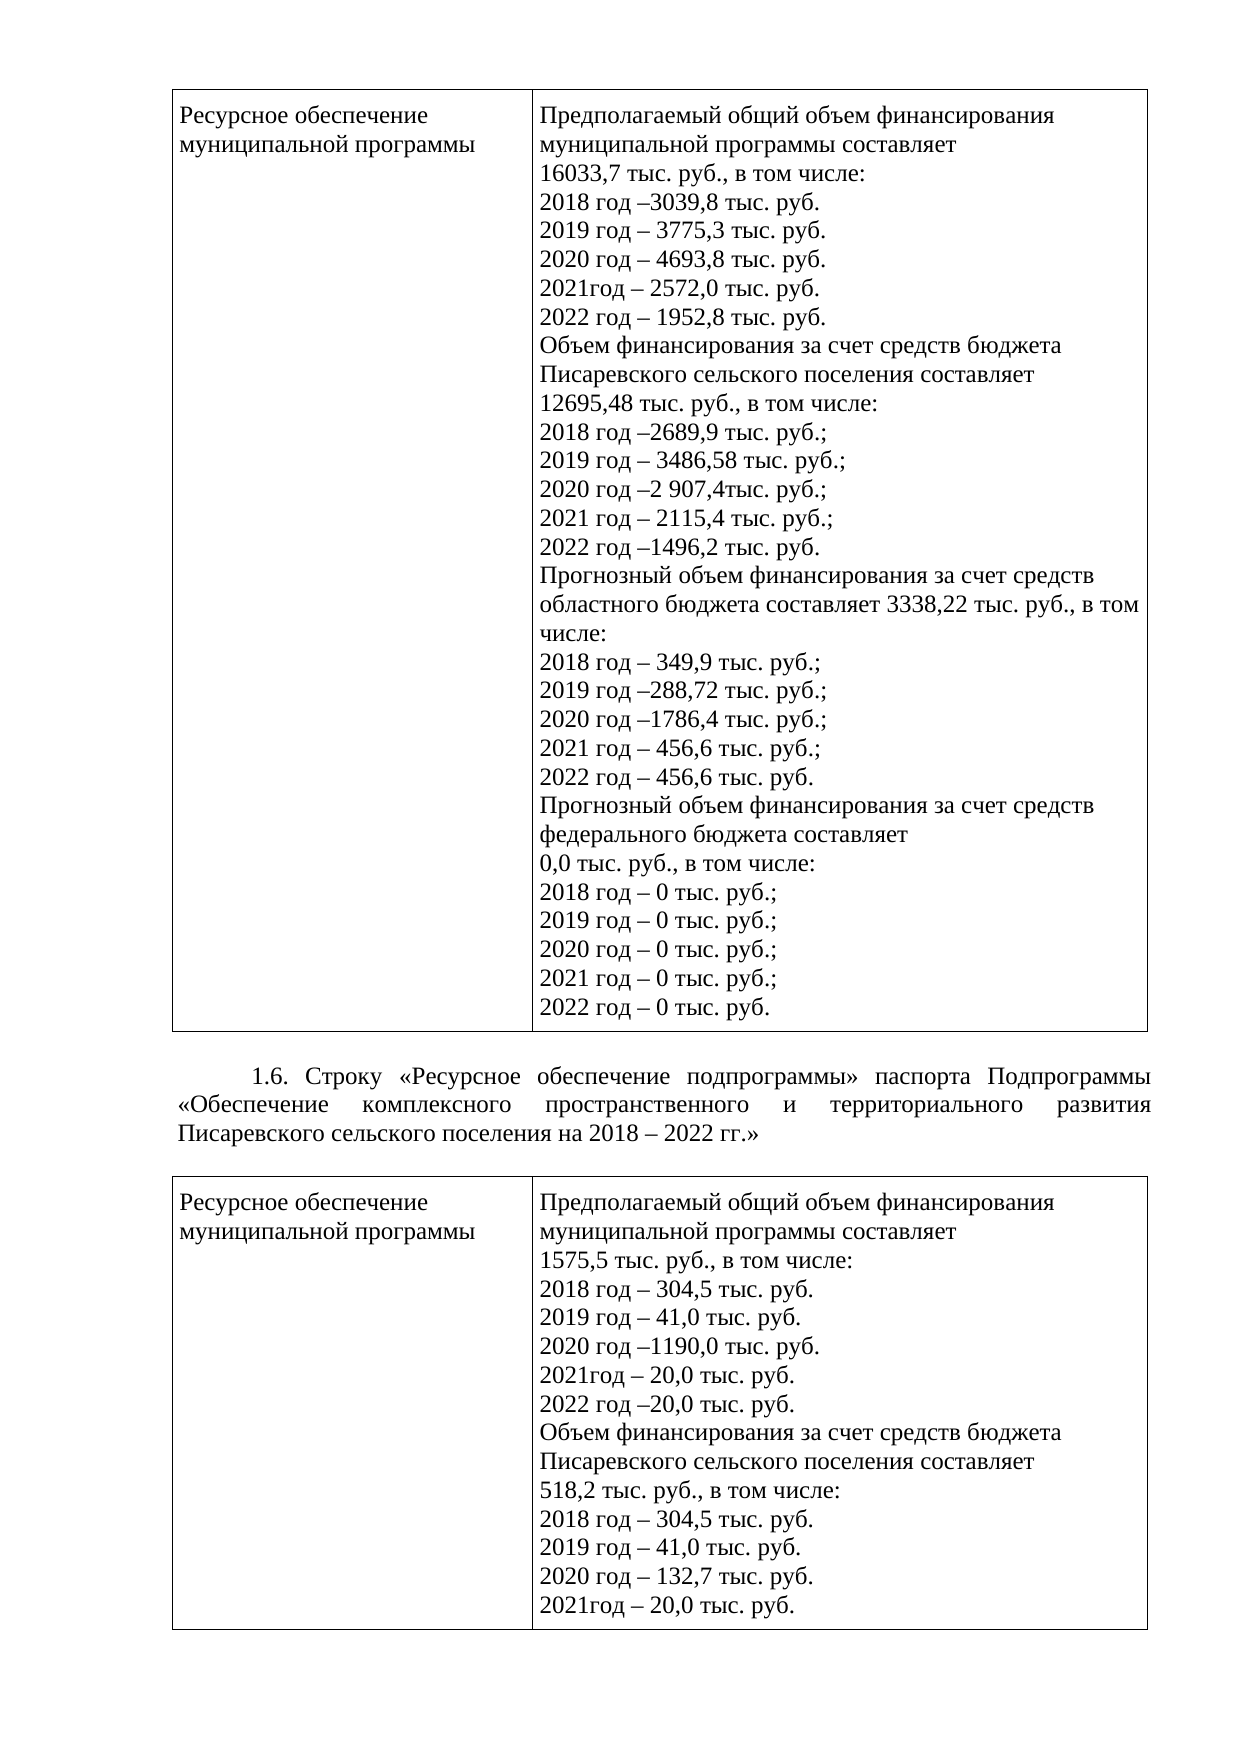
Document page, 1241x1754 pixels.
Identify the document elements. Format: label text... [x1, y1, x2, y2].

table_header Предполагаемый общий объем финансирования муниципальной программы составляет 16033,7 тыс. руб., в том числе: 2018 год –3039,8 тыс. руб. 2019 год – 3775,3 тыс. руб. 2020 год – 4693,8 тыс. руб. 2021год – 2572,0 тыс. руб. 2022 год – 1952,8 тыс. руб. Объем финансирования за счет средств бюджета Писаревского сельского поселения составляет 12695,48 тыс. руб., в том числе: 2018 год –2689,9 тыс. руб.; 2019 год – 3486,58 тыс. руб.; 2020 год –2 907,4тыс. руб.; 2021 год – 2115,4 тыс. руб.; 2022 год –1496,2 тыс. руб. Прогнозный объем финансирования за счет средств областного бюджета составляет 3338,22 тыс. руб., в том числе: 2018 год – 349,9 тыс. руб.; 2019 год –288,72 тыс. руб.; 2020 год –1786,4 тыс. руб.; 2021 год – 456,6 тыс. руб.; 2022 год – 456,6 тыс. руб. Прогнозный объем финансирования за счет средств федерального бюджета составляет 0,0 тыс. руб., в том числе: 2018 год – 0 тыс. руб.; 2019 год – 0 тыс. руб.; 2020 год – 0 тыс. руб.; 2021 год – 0 тыс. руб.; 2022 год – 0 тыс. руб. [533, 90, 1147, 1031]
text 1.6. Строку «Ресурсное обеспечение подпрограммы» паспорта Подпрограммы «Обеспечение комплексного пространственного и территориального развития Писаревского сельского поселения на 2018 – 2022 гг.» [177, 1061, 1152, 1147]
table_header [533, 1177, 1147, 1629]
table_header Ресурсное обеспечение муниципальной программы [173, 90, 532, 1031]
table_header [173, 1177, 532, 1629]
